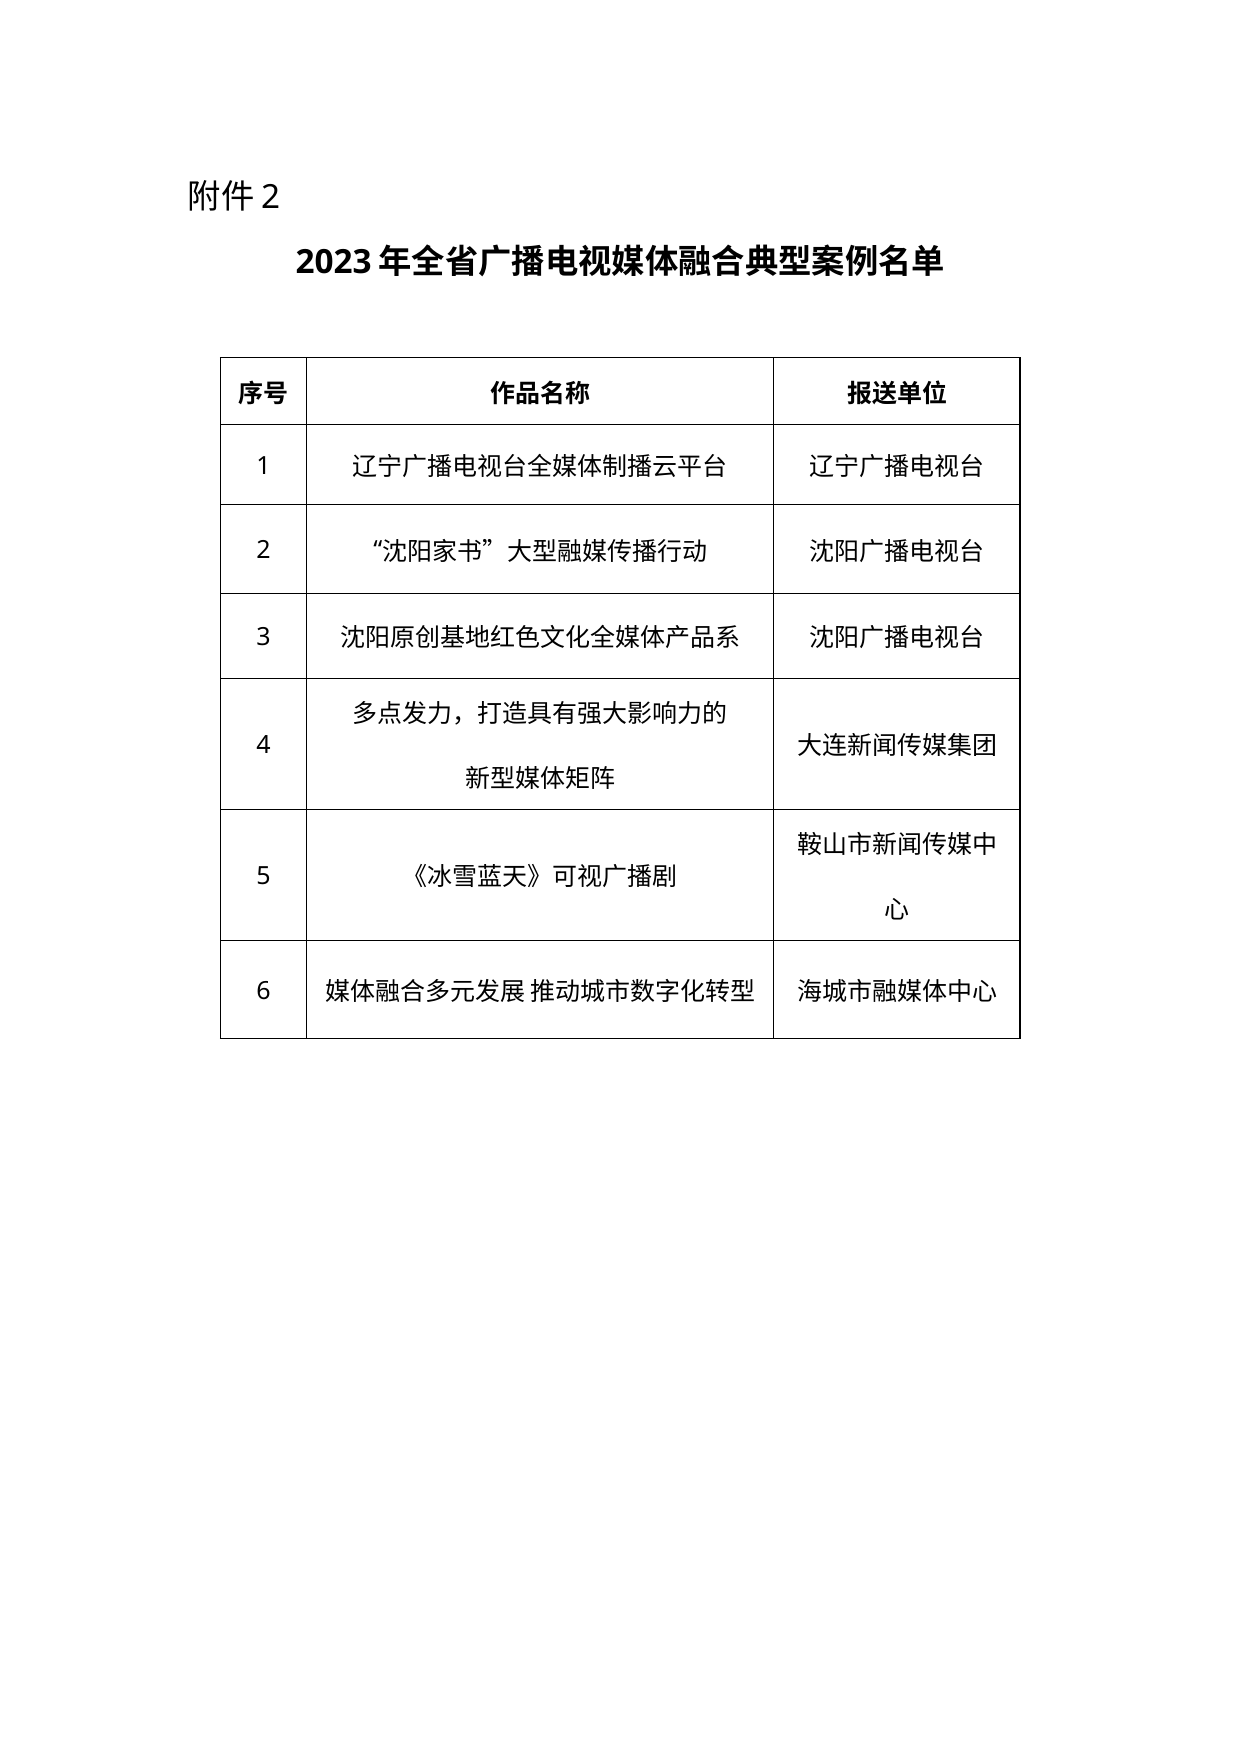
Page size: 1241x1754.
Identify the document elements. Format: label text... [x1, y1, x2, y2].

table_header 序号 [221, 358, 306, 424]
table_cell 海城市融媒体中心 [774, 941, 1019, 1038]
table_cell 5 [221, 810, 306, 940]
text 附件2 [187, 162, 1053, 227]
table_cell “沈阳家书”大型融媒传播行动 [307, 505, 773, 593]
table_cell 媒体融合多元发展 推动城市数字化转型 [307, 941, 773, 1038]
table_header 作品名称 [307, 358, 773, 424]
table_cell 辽宁广播电视台全媒体制播云平台 [307, 425, 773, 504]
table_cell 沈阳原创基地红色文化全媒体产品系 [307, 594, 773, 678]
table_cell 沈阳广播电视台 [774, 594, 1019, 678]
table_cell 鞍山市新闻传媒中心 [774, 810, 1019, 940]
table_header 报送单位 [774, 358, 1019, 424]
table_cell 6 [221, 941, 306, 1038]
table_cell 3 [221, 594, 306, 678]
table_cell 沈阳广播电视台 [774, 505, 1019, 593]
table_cell 大连新闻传媒集团 [774, 679, 1019, 809]
table_cell 辽宁广播电视台 [774, 425, 1019, 504]
table_cell 《冰雪蓝天》可视广播剧 [307, 810, 773, 940]
table_cell 多点发力，打造具有强大影响力的 新型媒体矩阵 [307, 679, 773, 809]
table_cell 4 [221, 679, 306, 809]
text 2023年全省广播电视媒体融合典型案例名单 [187, 227, 1053, 292]
table_cell 1 [221, 425, 306, 504]
table_cell 2 [221, 505, 306, 593]
